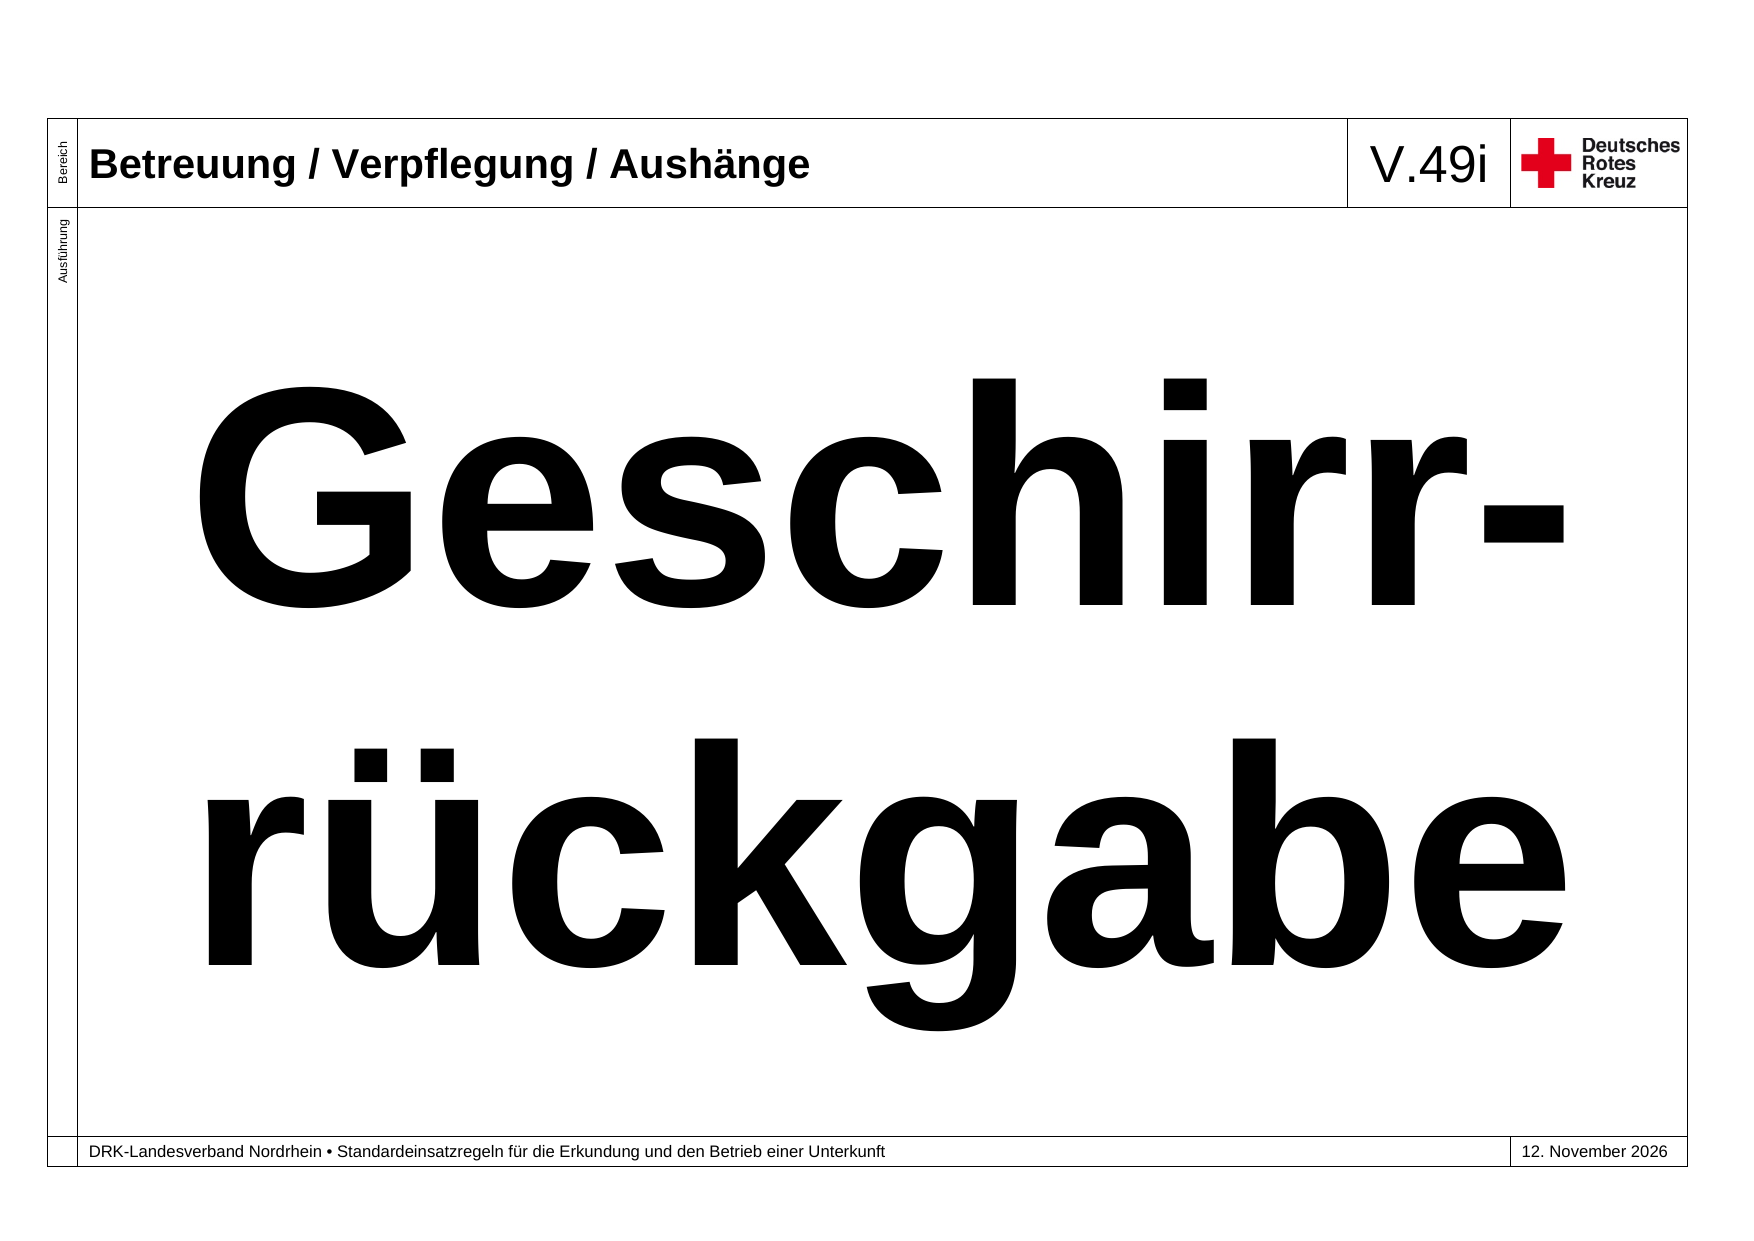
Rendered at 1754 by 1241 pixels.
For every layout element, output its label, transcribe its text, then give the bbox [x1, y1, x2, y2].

table_cell [48, 1137, 77, 1166]
table_cell 29. Juli 2015 [1511, 1137, 1687, 1166]
picture [1521, 138, 1680, 188]
table_cell V.49i [1348, 119, 1510, 207]
table_cell Betreuung / Verpflegung / Aushänge [78, 119, 1347, 207]
table_cell Geschirr- rückgabe [78, 208, 1687, 1136]
table_cell [1511, 119, 1687, 207]
table_cell Bereich [48, 119, 77, 207]
table_cell Ausführung [48, 208, 77, 1136]
table_cell DRK-Landesverband Nordrhein • Standardeinsatzregeln für die Erkundung und den Betrieb einer Unterkunft [78, 1137, 1510, 1166]
